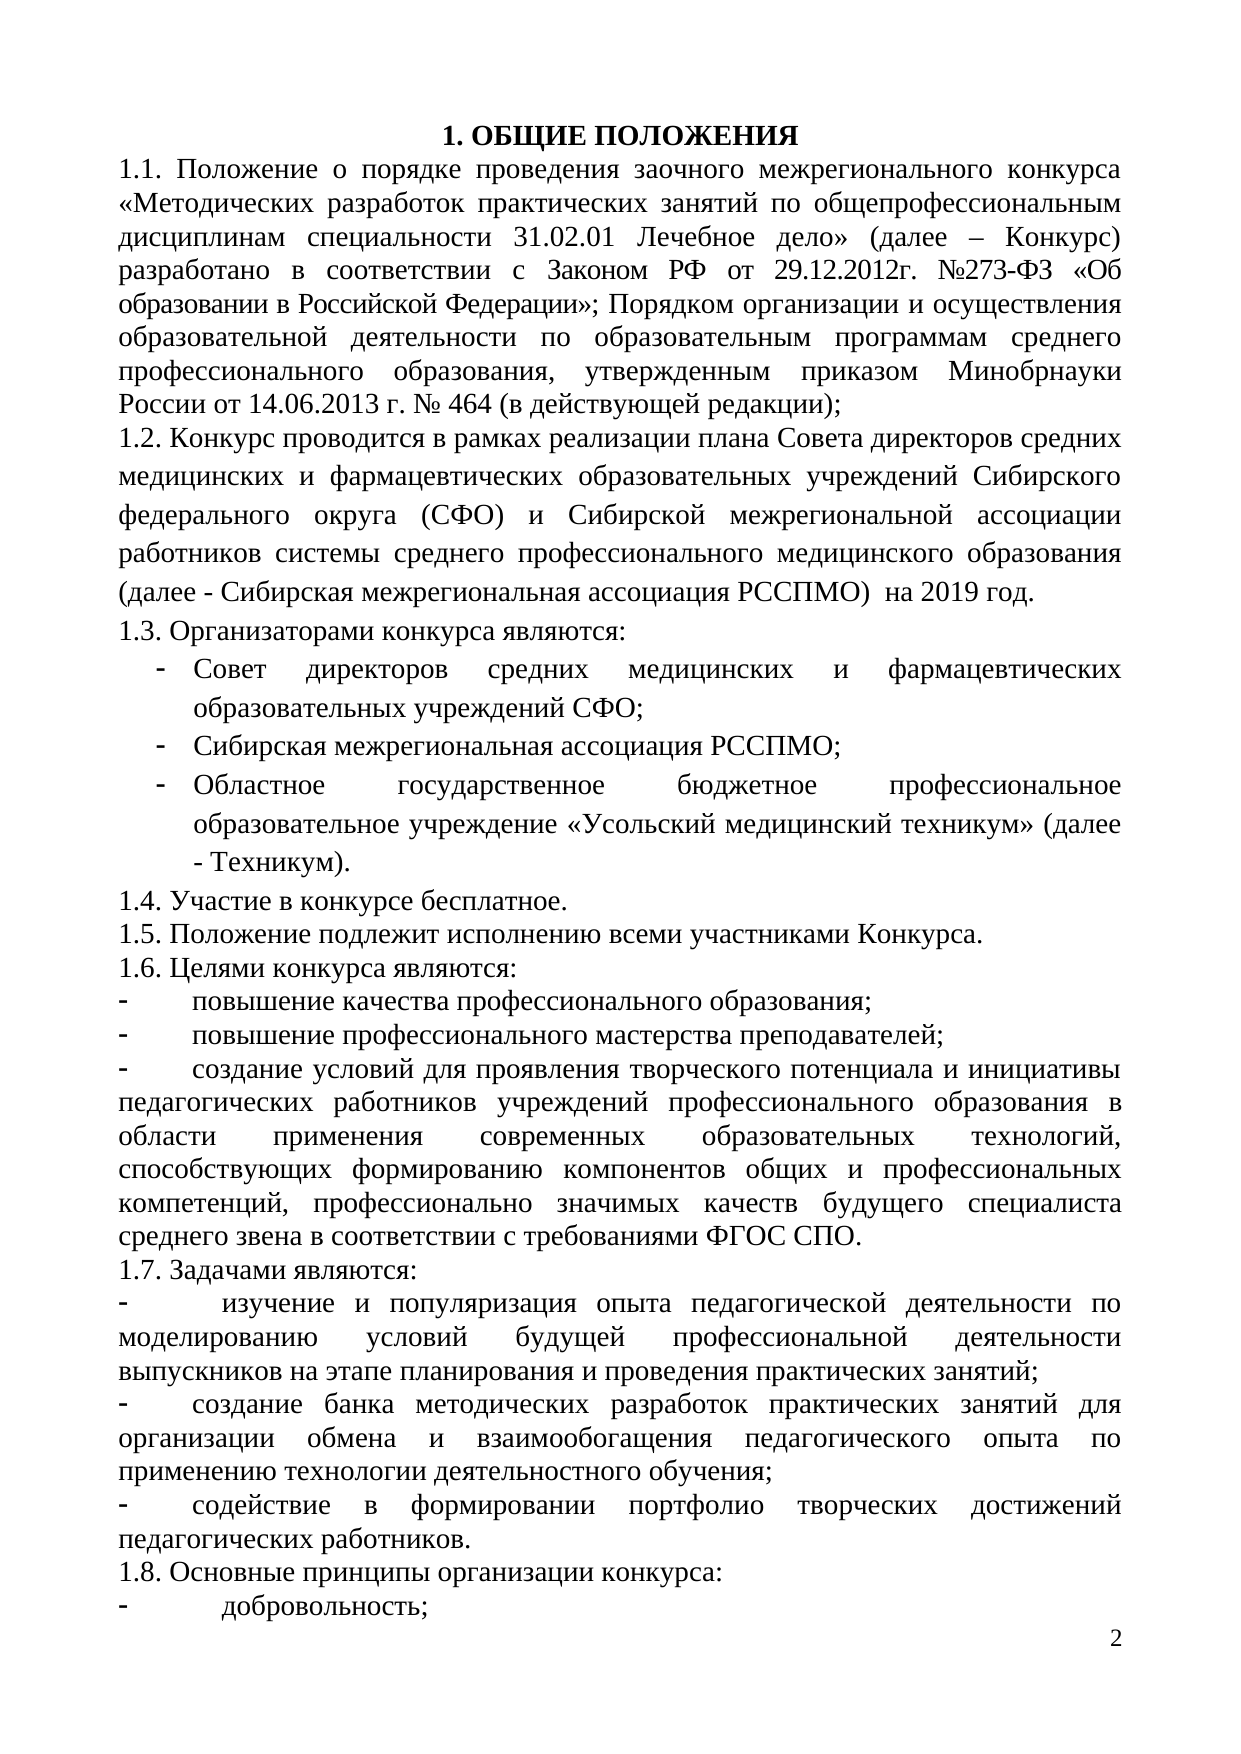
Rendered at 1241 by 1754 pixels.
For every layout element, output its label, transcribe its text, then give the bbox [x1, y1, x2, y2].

text 1.3. Организаторами конкурса являются: [118, 613, 1122, 646]
text 1. ОБЩИЕ ПОЛОЖЕНИЯ [118, 118, 1122, 152]
list Областное государственное бюджетное профессиональное образовательное учреждение «Усольский медицинский техникум» (далее - Техникум). [156, 767, 1122, 878]
text 1.6. Целями конкурса являются: [118, 950, 1122, 983]
text 1.4. Участие в конкурсе бесплатное. [118, 883, 1122, 916]
list изучение и популяризация опыта педагогической деятельности по моделированию условий будущей профессиональной деятельности выпускников на этапе планирования и проведения практических занятий; [118, 1286, 1122, 1386]
text 1.7. Задачами являются: [118, 1252, 1122, 1286]
text 1.8. Основные принципы организации конкурса: [118, 1554, 1122, 1588]
list создание условий для проявления творческого потенциала и инициативы педагогических работников учреждений профессионального образования в области применения современных образовательных технологий, способствующих формированию компонентов общих и профессиональных компетенций, профессионально значимых качеств будущего специалиста среднего звена в соответствии с требованиями ФГОС СПО. [118, 1051, 1122, 1252]
text 1.5. Положение подлежит исполнению всеми участниками Конкурса. [118, 916, 1122, 950]
text 1.2. Конкурс проводится в рамках реализации плана Совета директоров средних медицинских и фармацевтических образовательных учреждений Сибирского федерального округа (СФО) и Сибирской межрегиональной ассоциации работников системы среднего профессионального медицинского образования (далее - Сибирская межрегиональная ассоциация РССПМО) на 2019 год. [118, 420, 1122, 608]
list повышение качества профессионального образования; [118, 983, 1122, 1017]
list Сибирская межрегиональная ассоциация РССПМО; [156, 728, 1122, 762]
list создание банка методических разработок практических занятий для организации обмена и взаимообогащения педагогического опыта по применению технологии деятельностного обучения; [118, 1386, 1122, 1487]
list содействие в формировании портфолио творческих достижений педагогических работников. [118, 1487, 1122, 1554]
list Совет директоров средних медицинских и фармацевтических образовательных учреждений СФО; [156, 651, 1122, 723]
list повышение профессионального мастерства преподавателей; [118, 1017, 1122, 1051]
list добровольность; [118, 1588, 1122, 1621]
text 1.1. Положение о порядке проведения заочного межрегионального конкурса «Методических разработок практических занятий по общепрофессиональным дисциплинам специальности 31.02.01 Лечебное дело» (далее – Конкурс) разработано в соответствии с Законом РФ от 29.12.2012г. №273-ФЗ «Об образовании в Российской Федерации»; Порядком организации и осуществления образовательной деятельности по образовательным программам среднего профессионального образования, утвержденным приказом Минобрнауки России от 14.06.2013 г. № 464 (в действующей редакции); [118, 152, 1122, 420]
